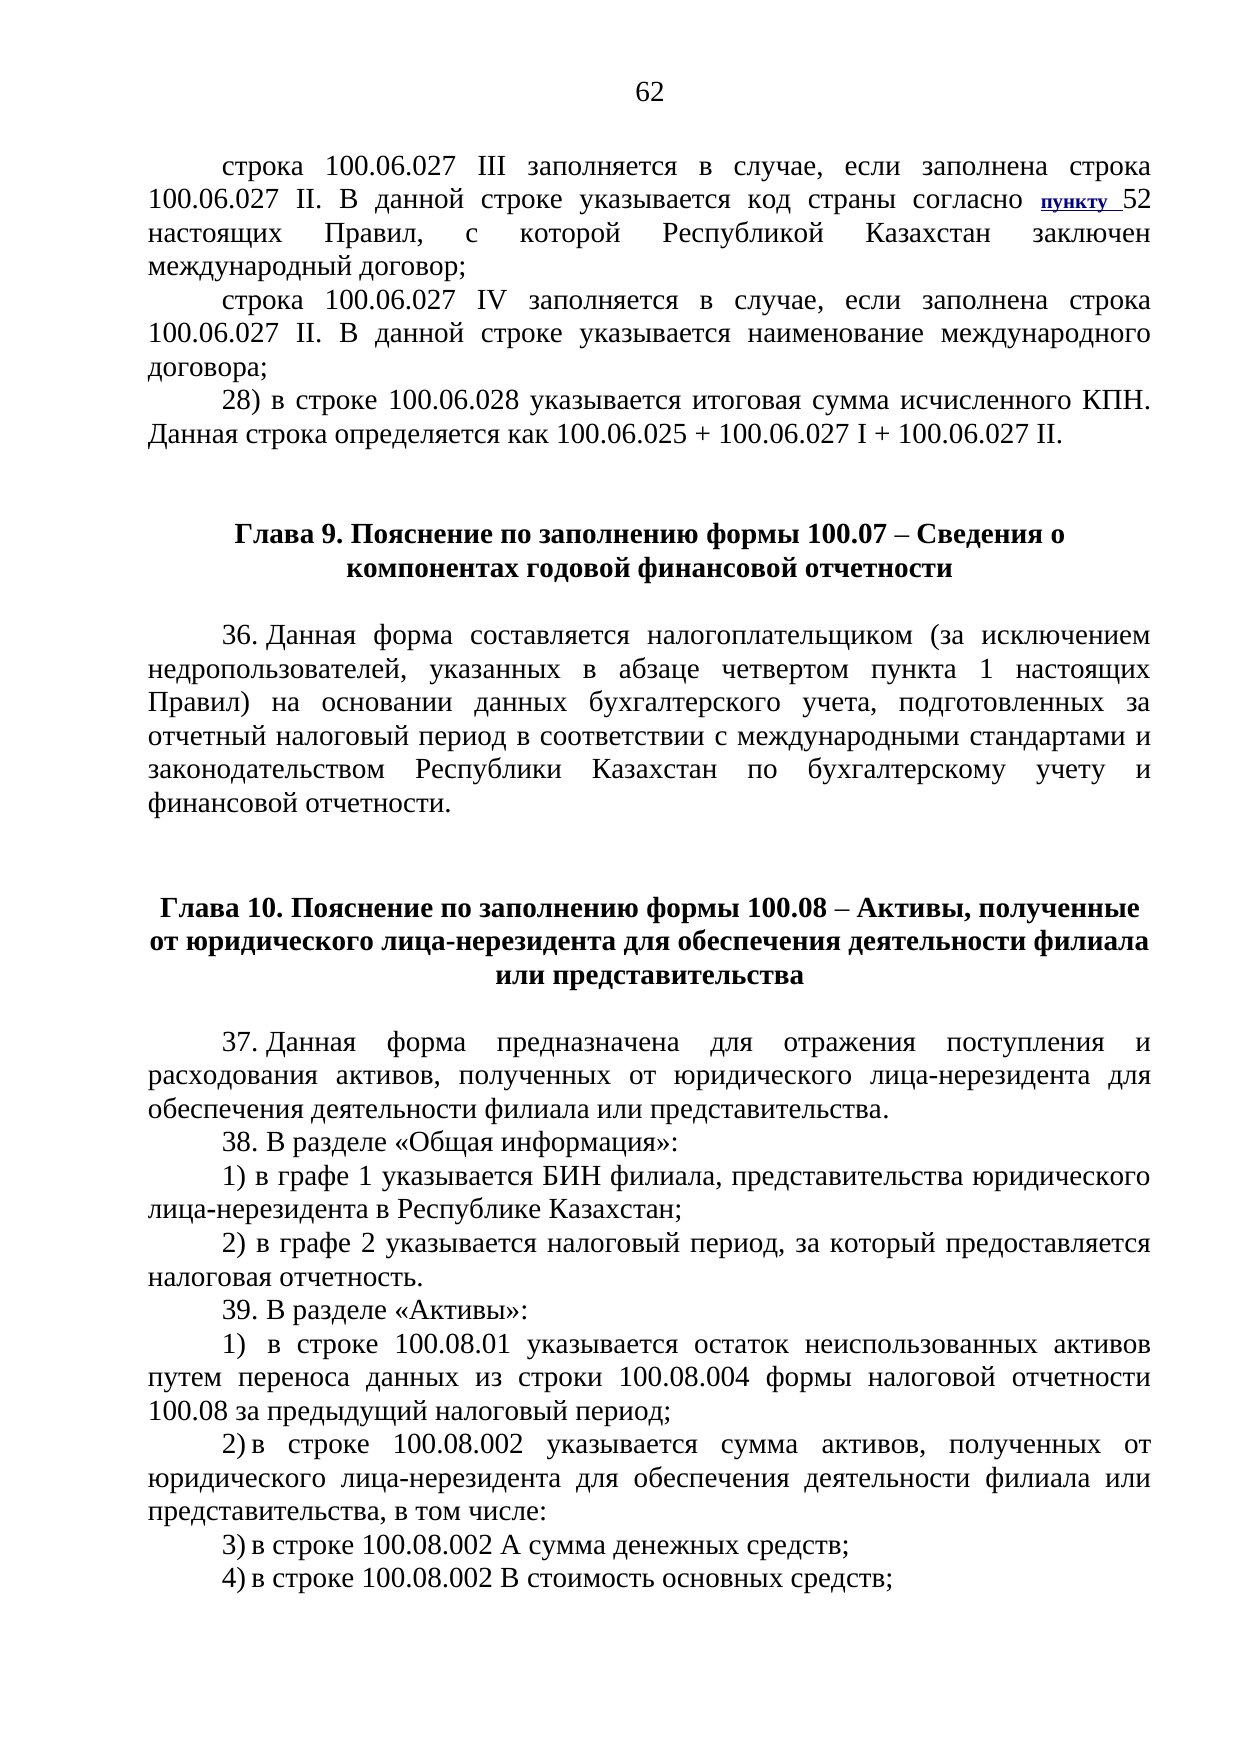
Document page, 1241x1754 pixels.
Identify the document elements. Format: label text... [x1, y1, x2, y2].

list Данная форма предназначена для отражения поступления и расходования активов, полученных от юридического лица-нерезидента для обеспечения деятельности филиала или представительства. [148, 1024, 1152, 1124]
text строка 100.06.027 III заполняется в случае, если заполнена строка 100.06.027 II. В данной строке указывается код страны согласно пункту 52 настоящих Правил, с которой Республикой Казахстан заключен международный договор; [148, 148, 1152, 282]
list Данная форма составляется налогоплательщиком (за исключением недропользователей, указанных в абзаце четвертом пункта 1 настоящих Правил) на основании данных бухгалтерского учета, подготовленных за отчетный налоговый период в соответствии с международными стандартами и законодательством Республики Казахстан по бухгалтерскому учету и финансовой отчетности. [148, 617, 1152, 818]
list в строке 100.08.002 А сумма денежных средств; [148, 1527, 1152, 1561]
text Глава 9. Пояснение по заполнению формы 100.07 – Сведения о компонентах годовой финансовой отчетности [148, 517, 1152, 584]
text строка 100.06.027 IV заполняется в случае, если заполнена строка 100.06.027 II. В данной строке указывается наименование международного договора; [148, 282, 1152, 382]
text 1) в графе 1 указывается БИН филиала, представительства юридического лица-нерезидента в Республике Казахстан; [148, 1158, 1152, 1225]
list в строке 100.08.002 указывается сумма активов, полученных от юридического лица-нерезидента для обеспечения деятельности филиала или представительства, в том числе: [148, 1426, 1152, 1527]
list в строке 100.08.002 В стоимость основных средств; [148, 1561, 1152, 1594]
list В разделе «Активы»: [148, 1292, 1152, 1326]
list в строке 100.08.01 указывается остаток неиспользованных активов путем переноса данных из строки 100.08.004 формы налоговой отчетности 100.08 за предыдущий налоговый период; [148, 1326, 1152, 1426]
text 2) в графе 2 указывается налоговый период, за который предоставляется налоговая отчетность. [148, 1225, 1152, 1292]
list Глава 10. Пояснение по заполнению формы 100.08 – Активы, полученные от юридического лица-нерезидента для обеспечения деятельности филиала или представительства [148, 890, 1152, 990]
text 28) в строке 100.06.028 указывается итоговая сумма исчисленного КПН. Данная строка определяется как 100.06.025 + 100.06.027 I + 100.06.027 II. [148, 382, 1152, 449]
list В разделе «Общая информация»: [148, 1124, 1152, 1158]
